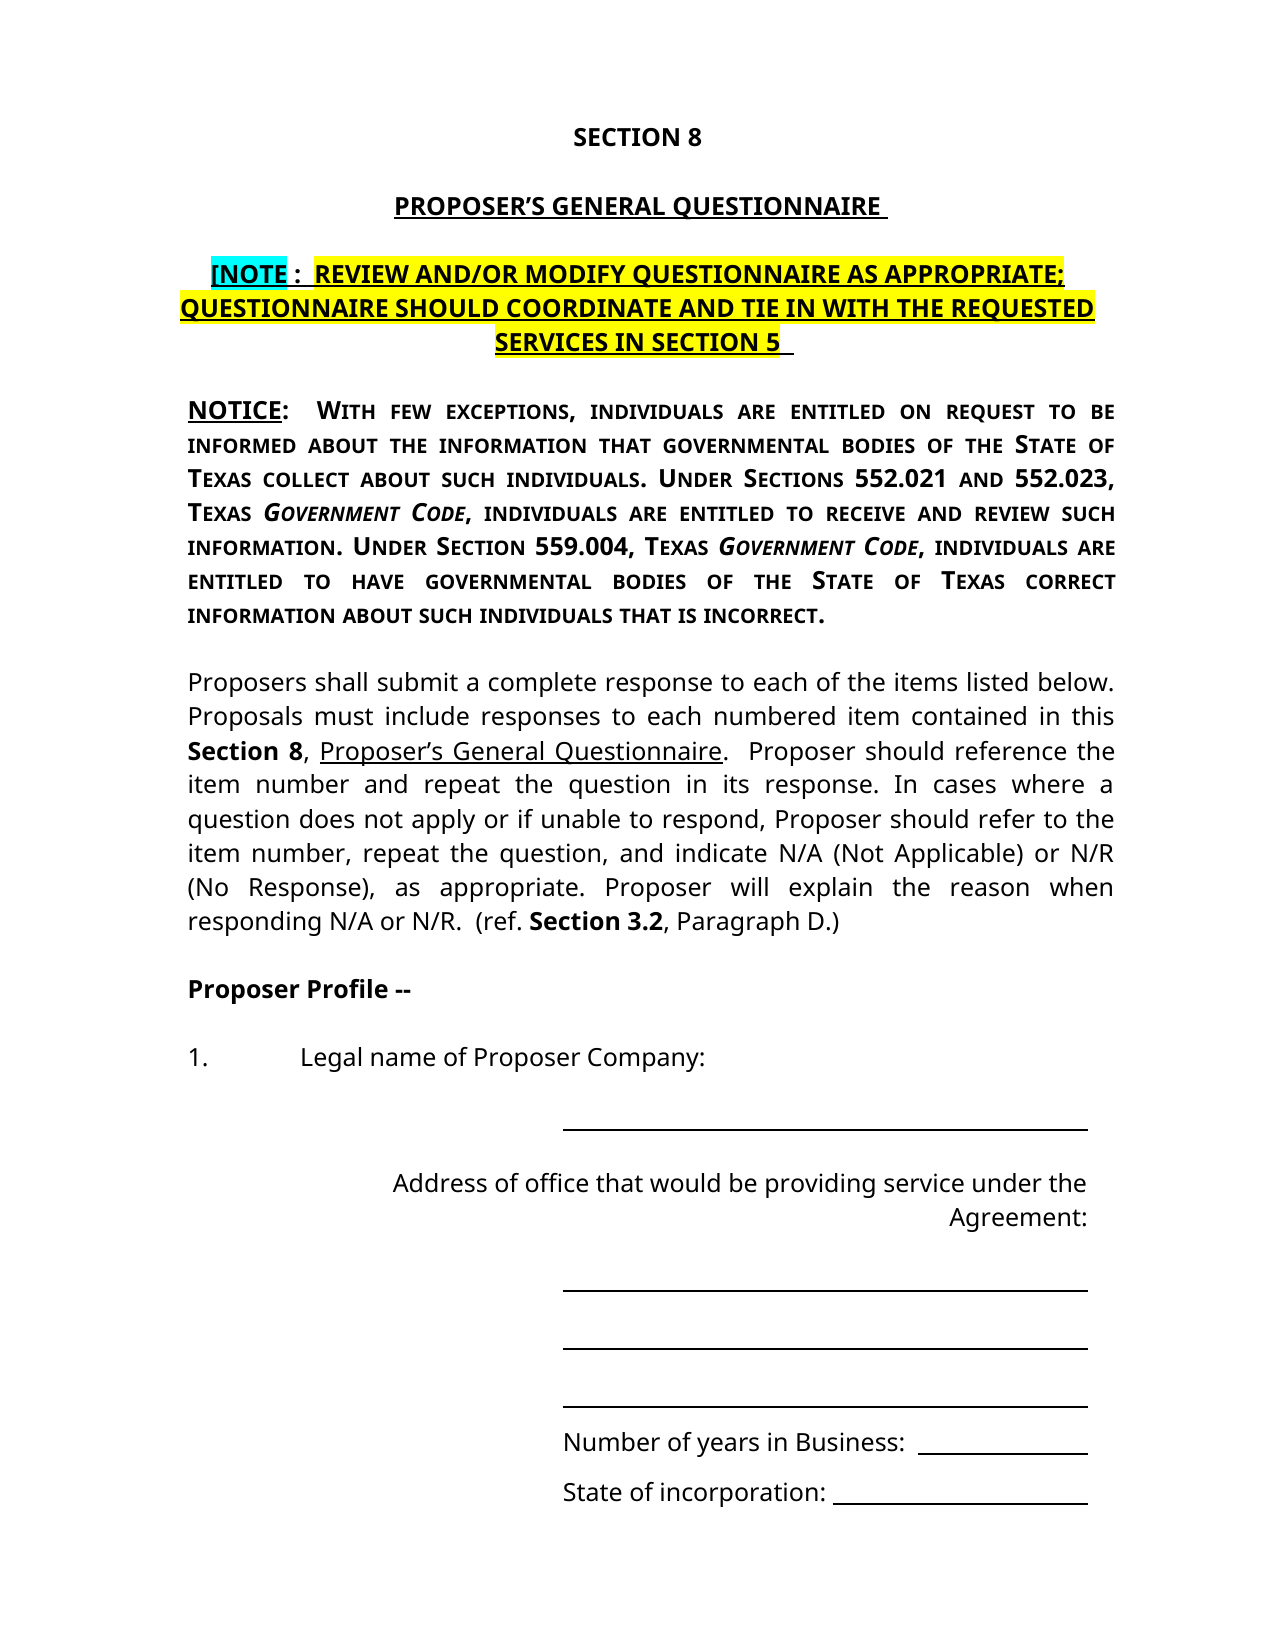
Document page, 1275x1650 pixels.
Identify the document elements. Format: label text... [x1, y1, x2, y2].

subtitle PROPOSER’S GENERAL QUESTIONNAIRE [150, 188, 1125, 222]
text 1. Legal name of Proposer Company: [187, 1040, 1087, 1074]
subtitle [NOTE : REVIEW AND/OR MODIFY QUESTIONNAIRE AS APPROPRIATE; QUESTIONNAIRE SHOULD COORDINATE AND TIE IN WITH THE REQUESTED SERVICES IN SECTION 5 [150, 256, 495, 358]
subtitle [NOTE : REVIEW AND/OR MODIFY QUESTIONNAIRE AS APPROPRIATE; QUESTIONNAIRE SHOULD COORDINATE AND TIE IN WITH THE REQUESTED SERVICES IN SECTION 5 [780, 256, 1125, 358]
text Address of office that would be providing service under the Agreement: [300, 1166, 1087, 1234]
text Proposer Profile -- [187, 972, 1087, 1006]
text SECTION 8 [150, 120, 1125, 154]
text Number of years in Business: [187, 1408, 1087, 1458]
text NOTICE: With few exceptions, individuals are entitled on request to be informed about the information that governmental bodies of the State of collect about such individuals. Under Sections 552.021 and 552.023, Government Code, individuals are entitled to receive and review such information. Under Section 559.004, Government Code, individuals are entitled to have governmental bodies of the State of correct information about such individuals that is incorrect. [187, 392, 1116, 631]
text State of incorporation: [187, 1458, 1087, 1508]
text Proposers shall submit a complete response to each of the items listed below. Proposals must include responses to each numbered item contained in this Section 8, Proposer’s General Questionnaire. Proposer should reference the item number and repeat the question in its response. In cases where a question does not apply or if unable to respond, Proposer should refer to the item number, repeat the question, and indicate N/A (Not Applicable) or N/R (No Response), as appropriate. Proposer will explain the reason when responding N/A or N/R. (ref. Section 3.2, Paragraph D.) [187, 665, 1116, 937]
